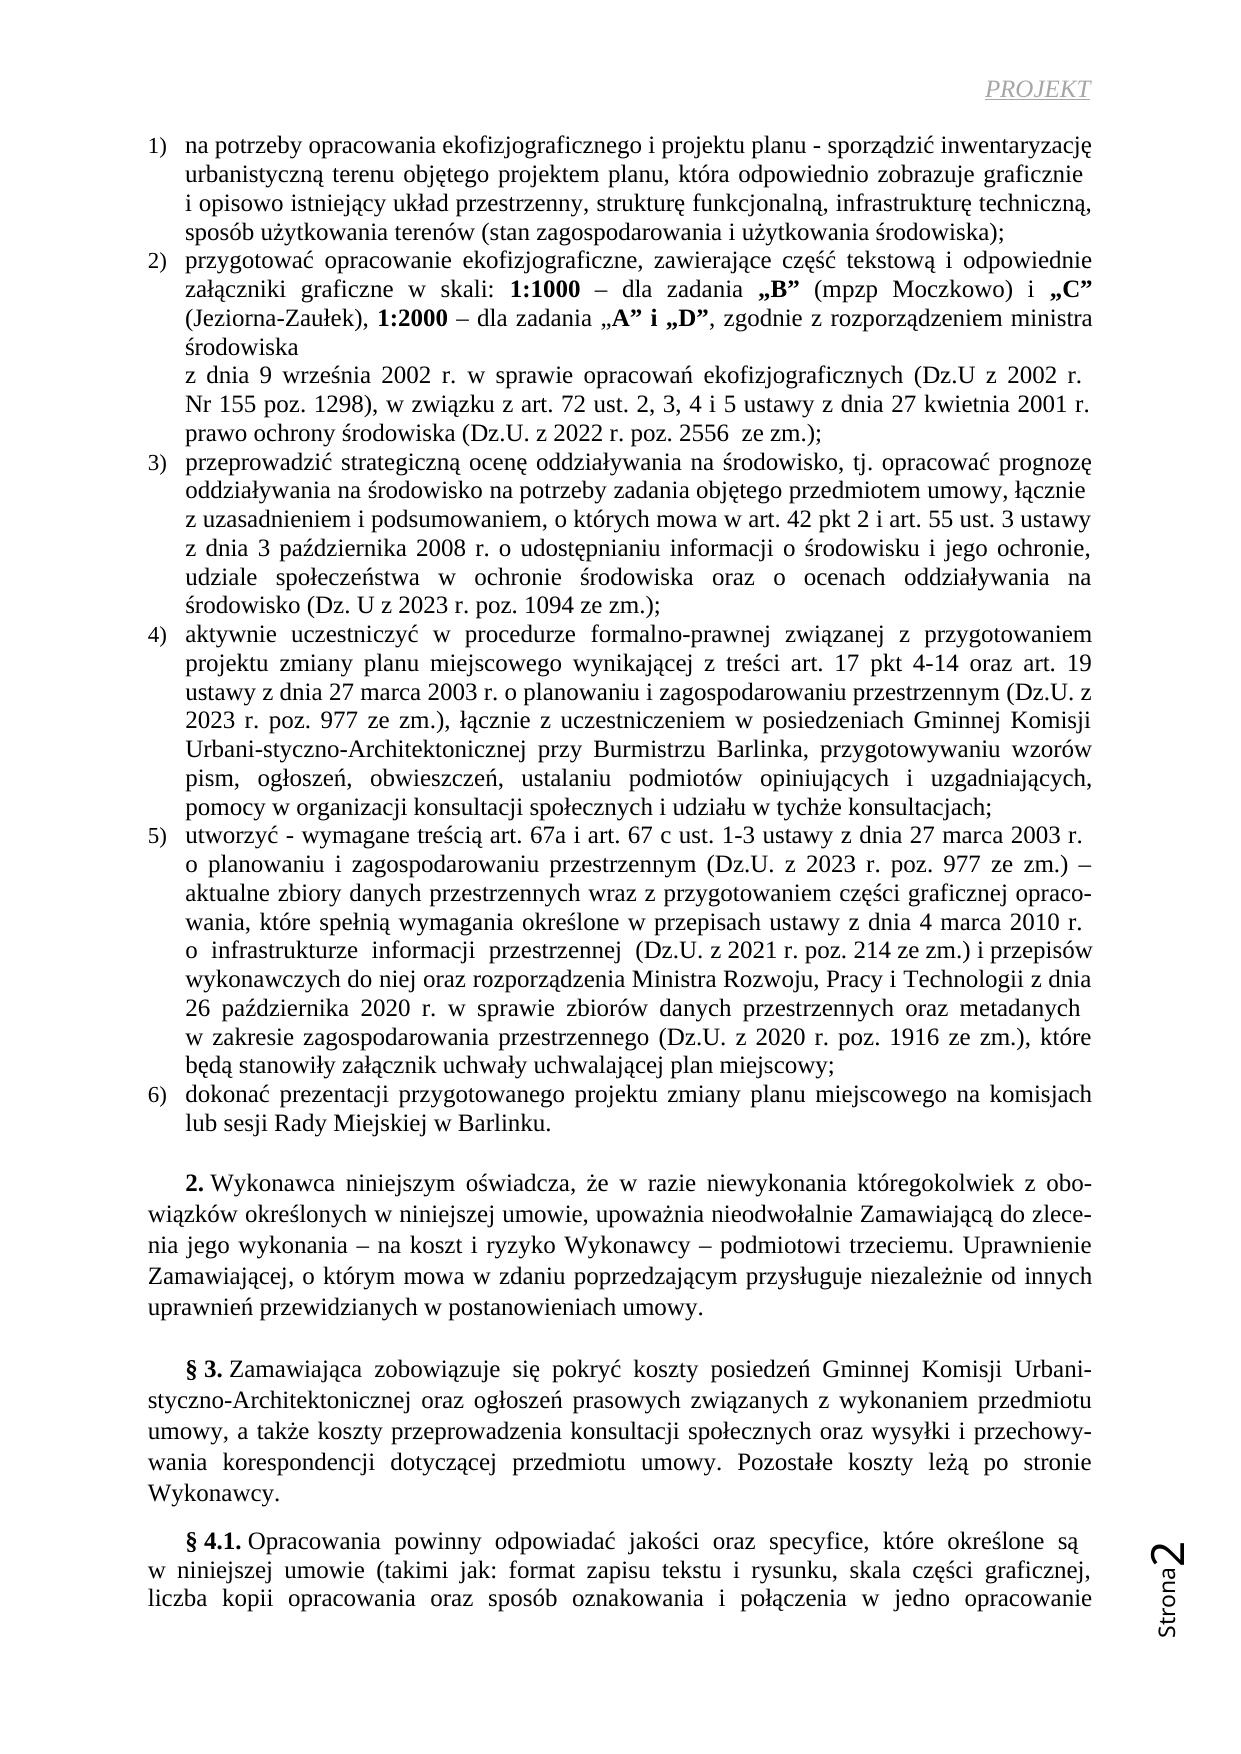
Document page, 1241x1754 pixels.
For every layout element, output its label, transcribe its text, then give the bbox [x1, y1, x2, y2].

list dokonać prezentacji przygotowanego projektu zmiany planu miejscowego na komisjach lub sesji Rady Miejskiej w Barlinku. [148, 1079, 1093, 1137]
text § 3. Zamawiająca zobowiązuje się pokryć koszty posiedzeń Gminnej Komisji Urbani-styczno-Architektonicznej oraz ogłoszeń prasowych związanych z wykonaniem przedmiotu umowy, a także koszty przeprowadzenia konsultacji społecznych oraz wysyłki i przechowy-wania korespondencji dotyczącej przedmiotu umowy. Pozostałe koszty leżą po stronie Wykonawcy. [148, 1354, 1093, 1507]
list aktywnie uczestniczyć w procedurze formalno-prawnej związanej z przygotowaniem projektu zmiany planu miejscowego wynikającej z treści art. 17 pkt 4-14 oraz art. 19 ustawy z dnia 27 marca 2003 r. o planowaniu i zagospodarowaniu przestrzennym (Dz.U. z 2023 r. poz. 977 ze zm.), łącznie z uczestniczeniem w posiedzeniach Gminnej Komisji Urbani-styczno-Architektonicznej przy Burmistrzu Barlinka, przygotowywaniu wzorów pism, ogłoszeń, obwieszczeń, ustalaniu podmiotów opiniujących i uzgadniających, pomocy w organizacji konsultacji społecznych i udziału w tychże konsultacjach; [148, 619, 1093, 821]
list utworzyć - wymagane treścią art. 67a i art. 67 c ust. 1-3 ustawy z dnia 27 marca 2003 r. o planowaniu i zagospodarowaniu przestrzennym (Dz.U. z 2023 r. poz. 977 ze zm.) – aktualne zbiory danych przestrzennych wraz z przygotowaniem części graficznej opraco-wania, które spełnią wymagania określone w przepisach ustawy z dnia 4 marca 2010 r. o infrastrukturze informacji przestrzennej (Dz.U. z 2021 r. poz. 214 ze zm.) i przepisów wykonawczych do niej oraz rozporządzenia Ministra Rozwoju, Pracy i Technologii z dnia 26 października 2020 r. w sprawie zbiorów danych przestrzennych oraz metadanych w zakresie zagospodarowania przestrzennego (Dz.U. z 2020 r. poz. 1916 ze zm.), które będą stanowiły załącznik uchwały uchwalającej plan miejscowy; [148, 821, 1093, 1079]
list przygotować opracowanie ekofizjograficzne, zawierające część tekstową i odpowiednie załączniki graficzne w skali: 1:1000 – dla zadania „B” (mpzp Moczkowo) i „C” (Jeziorna-Zaułek), 1:2000 – dla zadania „A” i „D”, zgodnie z rozporządzeniem ministra środowiska z dnia 9 września 2002 r. w sprawie opracowań ekofizjograficznych (Dz.U z 2002 r. Nr 155 poz. 1298), w związku z art. 72 ust. 2, 3, 4 i 5 ustawy z dnia 27 kwietnia 2001 r. prawo ochrony środowiska (Dz.U. z 2022 r. poz. 2556 ze zm.); [148, 246, 1093, 447]
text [148, 1526, 1093, 1612]
list przeprowadzić strategiczną ocenę oddziaływania na środowisko, tj. opracować prognozę oddziaływania na środowisko na potrzeby zadania objętego przedmiotem umowy, łącznie z uzasadnieniem i podsumowaniem, o których mowa w art. 42 pkt 2 i art. 55 ust. 3 ustawy z dnia 3 października 2008 r. o udostępnianiu informacji o środowisku i jego ochronie, udziale społeczeństwa w ochronie środowiska oraz o ocenach oddziaływania na środowisko (Dz. U z 2023 r. poz. 1094 ze zm.); [148, 447, 1093, 619]
list na potrzeby opracowania ekofizjograficznego i projektu planu - sporządzić inwentaryzację urbanistyczną terenu objętego projektem planu, która odpowiednio zobrazuje graficznie i opisowo istniejący układ przestrzenny, strukturę funkcjonalną, infrastrukturę techniczną, sposób użytkowania terenów (stan zagospodarowania i użytkowania środowiska); [148, 131, 1093, 246]
text 2. Wykonawca niniejszym oświadcza, że w razie niewykonania któregokolwiek z obo- wiązków określonych w niniejszej umowie, upoważnia nieodwołalnie Zamawiającą do zlece-nia jego wykonania – na koszt i ryzyko Wykonawcy – podmiotowi trzeciemu. Uprawnienie Zamawiającej, o którym mowa w zdaniu poprzedzającym przysługuje niezależnie od innych uprawnień przewidzianych w postanowieniach umowy. [148, 1168, 1093, 1321]
